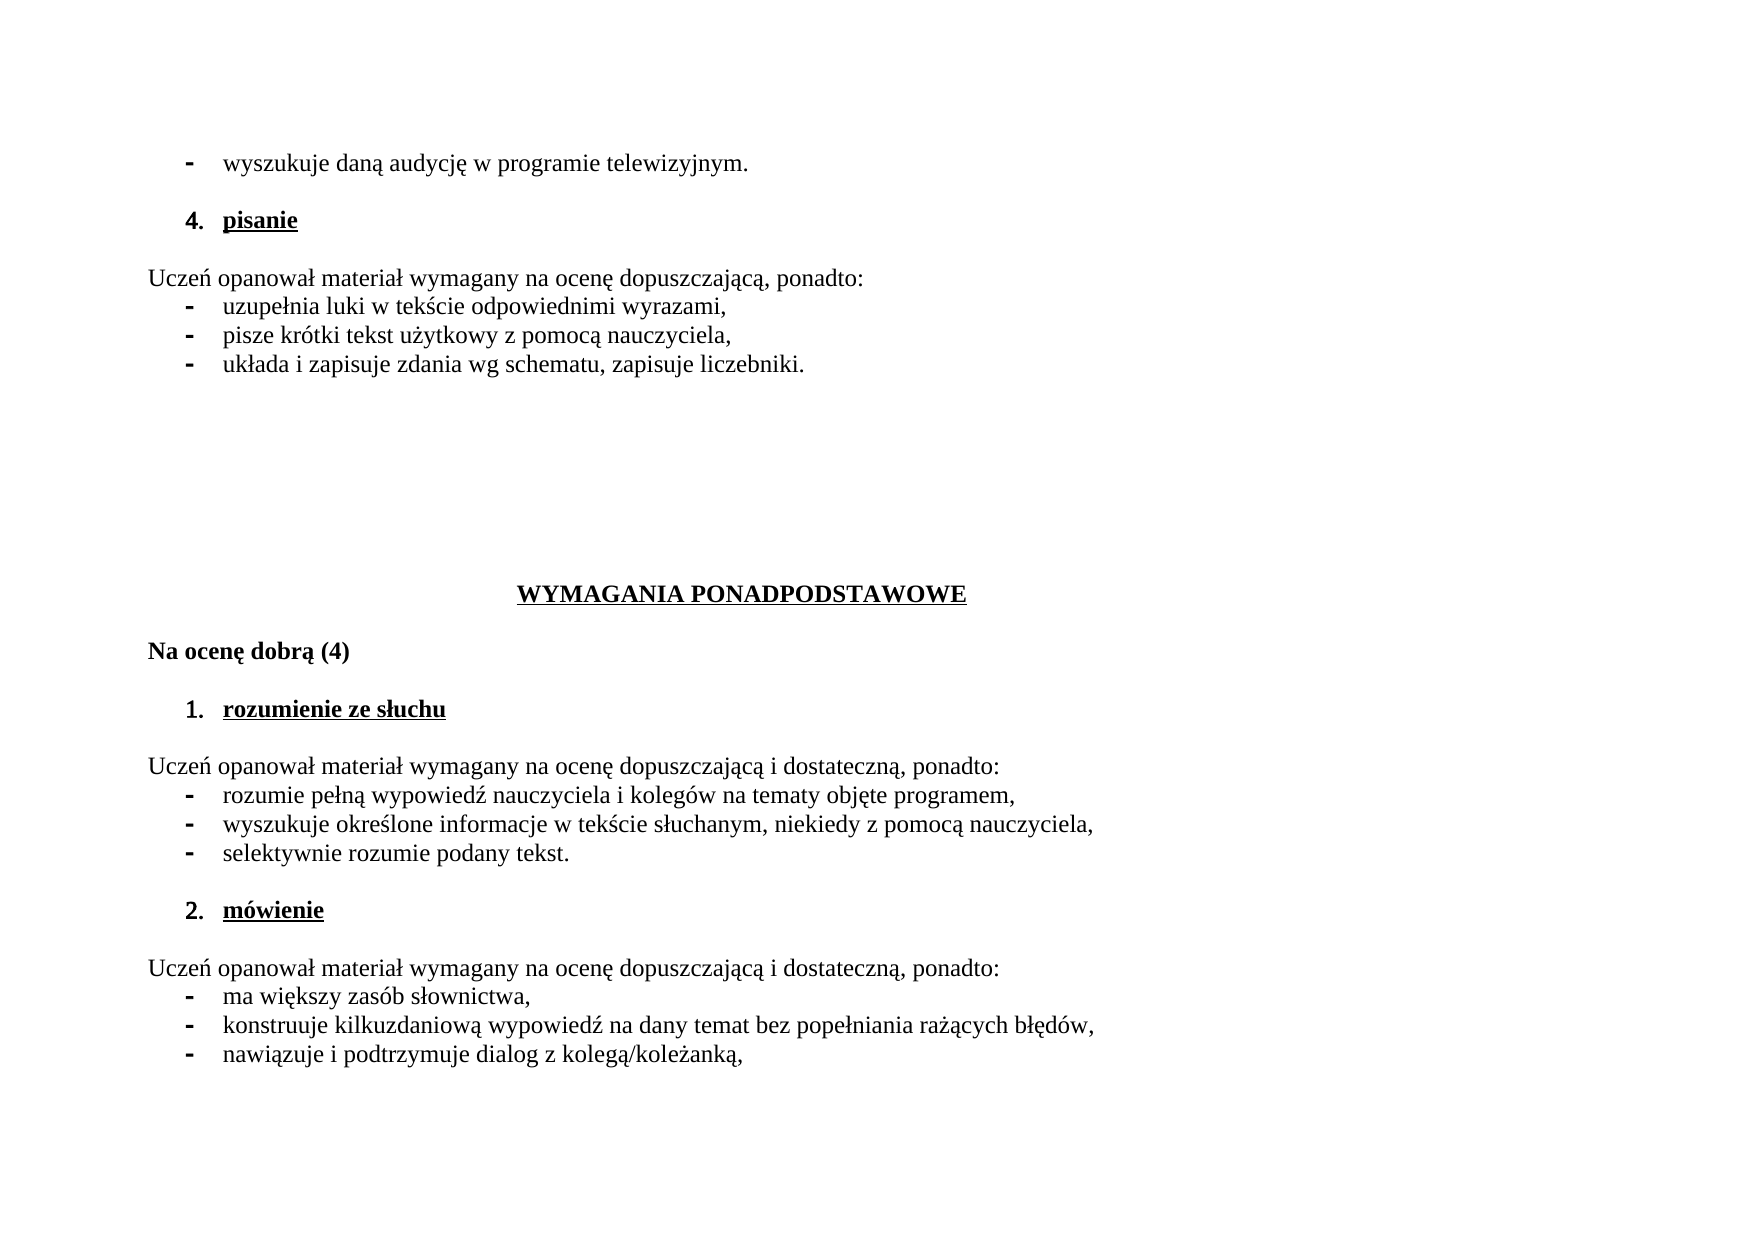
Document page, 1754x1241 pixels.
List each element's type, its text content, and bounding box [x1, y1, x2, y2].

list rozumienie ze słuchu [185, 694, 1606, 723]
text Na ocenę dobrą (4) [148, 636, 1606, 665]
list układa i zapisuje zdania wg schematu, zapisuje liczebniki. [185, 349, 1606, 378]
list konstruuje kilkuzdaniową wypowiedź na dany temat bez popełniania rażących błędów, [185, 1010, 1606, 1039]
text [148, 263, 1606, 291]
list wyszukuje określone informacje w tekście słuchanym, niekiedy z pomocą nauczyciela, [185, 809, 1606, 838]
list selektywnie rozumie podany tekst. [185, 838, 1606, 866]
text Uczeń opanował materiał wymagany na ocenę dopuszczającą i dostateczną, ponadto: [148, 953, 1606, 981]
list wyszukuje daną audycję w programie telewizyjnym. [185, 148, 1606, 176]
list nawiązuje i podtrzymuje dialog z kolegą/koleżanką, [185, 1039, 1606, 1068]
list pisze krótki tekst użytkowy z pomocą nauczyciela, [185, 320, 1606, 349]
text WYMAGANIA PONADPODSTAWOWE [443, 579, 1606, 608]
list mówienie [185, 895, 1606, 924]
list ma większy zasób słownictwa, [185, 981, 1606, 1010]
list rozumie pełną wypowiedź nauczyciela i kolegów na tematy objęte programem, [185, 780, 1606, 809]
text Uczeń opanował materiał wymagany na ocenę dopuszczającą i dostateczną, ponadto: [148, 751, 1606, 780]
list pisanie [185, 205, 1606, 234]
list uzupełnia luki w tekście odpowiednimi wyrazami, [185, 291, 1606, 320]
